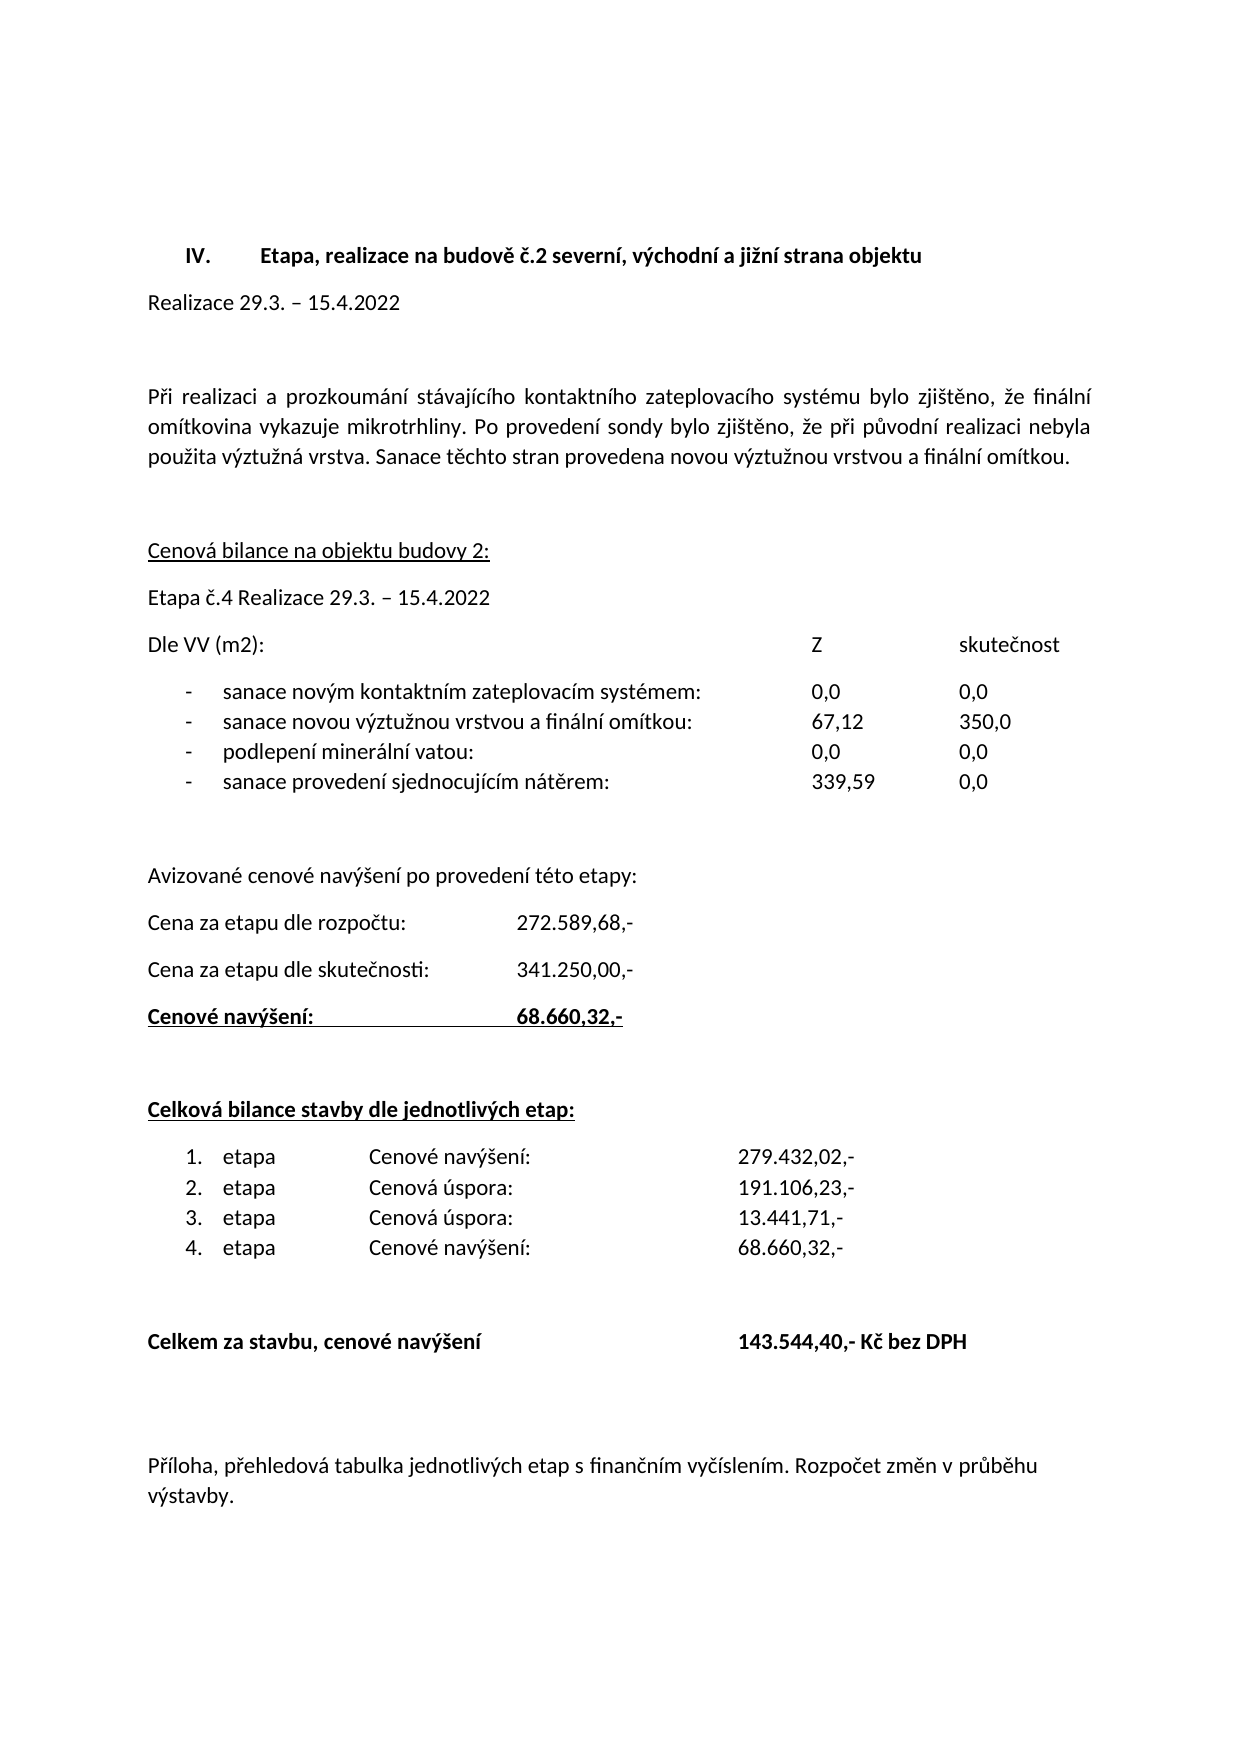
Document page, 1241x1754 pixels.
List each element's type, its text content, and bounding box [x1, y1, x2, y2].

list etapa Cenové navýšení: 68.660,32,- [185, 1233, 1093, 1261]
text Celková bilance stavby dle jednotlivých etap: [148, 1096, 1093, 1123]
text Avizované cenové navýšení po provedení této etapy: [148, 861, 1093, 889]
list sanace provedení sjednocujícím nátěrem: 339,59 0,0 [185, 767, 1093, 795]
list etapa Cenové navýšení: 279.432,02,- [185, 1142, 1093, 1170]
text Cena za etapu dle skutečnosti: 341.250,00,- [148, 955, 1093, 983]
list etapa Cenová úspora: 191.106,23,- [185, 1173, 1093, 1201]
text Cena za etapu dle rozpočtu: 272.589,68,- [148, 908, 1093, 936]
list Etapa, realizace na budově č.2 severní, východní a jižní strana objektu [185, 241, 1093, 269]
text Cenová bilance na objektu budovy 2: [148, 536, 1093, 564]
list sanace novým kontaktním zateplovacím systémem: 0,0 0,0 [185, 677, 1093, 705]
text Realizace 29.3. – 15.4.2022 [148, 288, 1093, 316]
list sanace novou výztužnou vrstvou a finální omítkou: 67,12 350,0 [185, 707, 1093, 735]
text Celkem za stavbu, cenové navýšení 143.544,40,- Kč bez DPH [148, 1327, 1093, 1385]
text Při realizaci a prozkoumání stávajícího kontaktního zateplovacího systému bylo zjištěno, že finální omítkovina vykazuje mikrotrhliny. Po provedení sondy bylo zjištěno, že při původní realizaci nebyla použita výztužná vrstva. Sanace těchto stran provedena novou výztužnou vrstvou a finální omítkou. [148, 382, 1093, 470]
text Příloha, přehledová tabulka jednotlivých etap s finančním vyčíslením. Rozpočet změn v průběhu výstavby. [148, 1451, 1093, 1509]
list podlepení minerální vatou: 0,0 0,0 [185, 737, 1093, 765]
list etapa Cenová úspora: 13.441,71,- [185, 1203, 1093, 1231]
text Etapa č.4 Realizace 29.3. – 15.4.2022 [148, 583, 1093, 611]
text Cenové navýšení: 68.660,32,- [148, 1002, 1093, 1030]
text Dle VV (m2): Z skutečnost [148, 630, 1093, 658]
